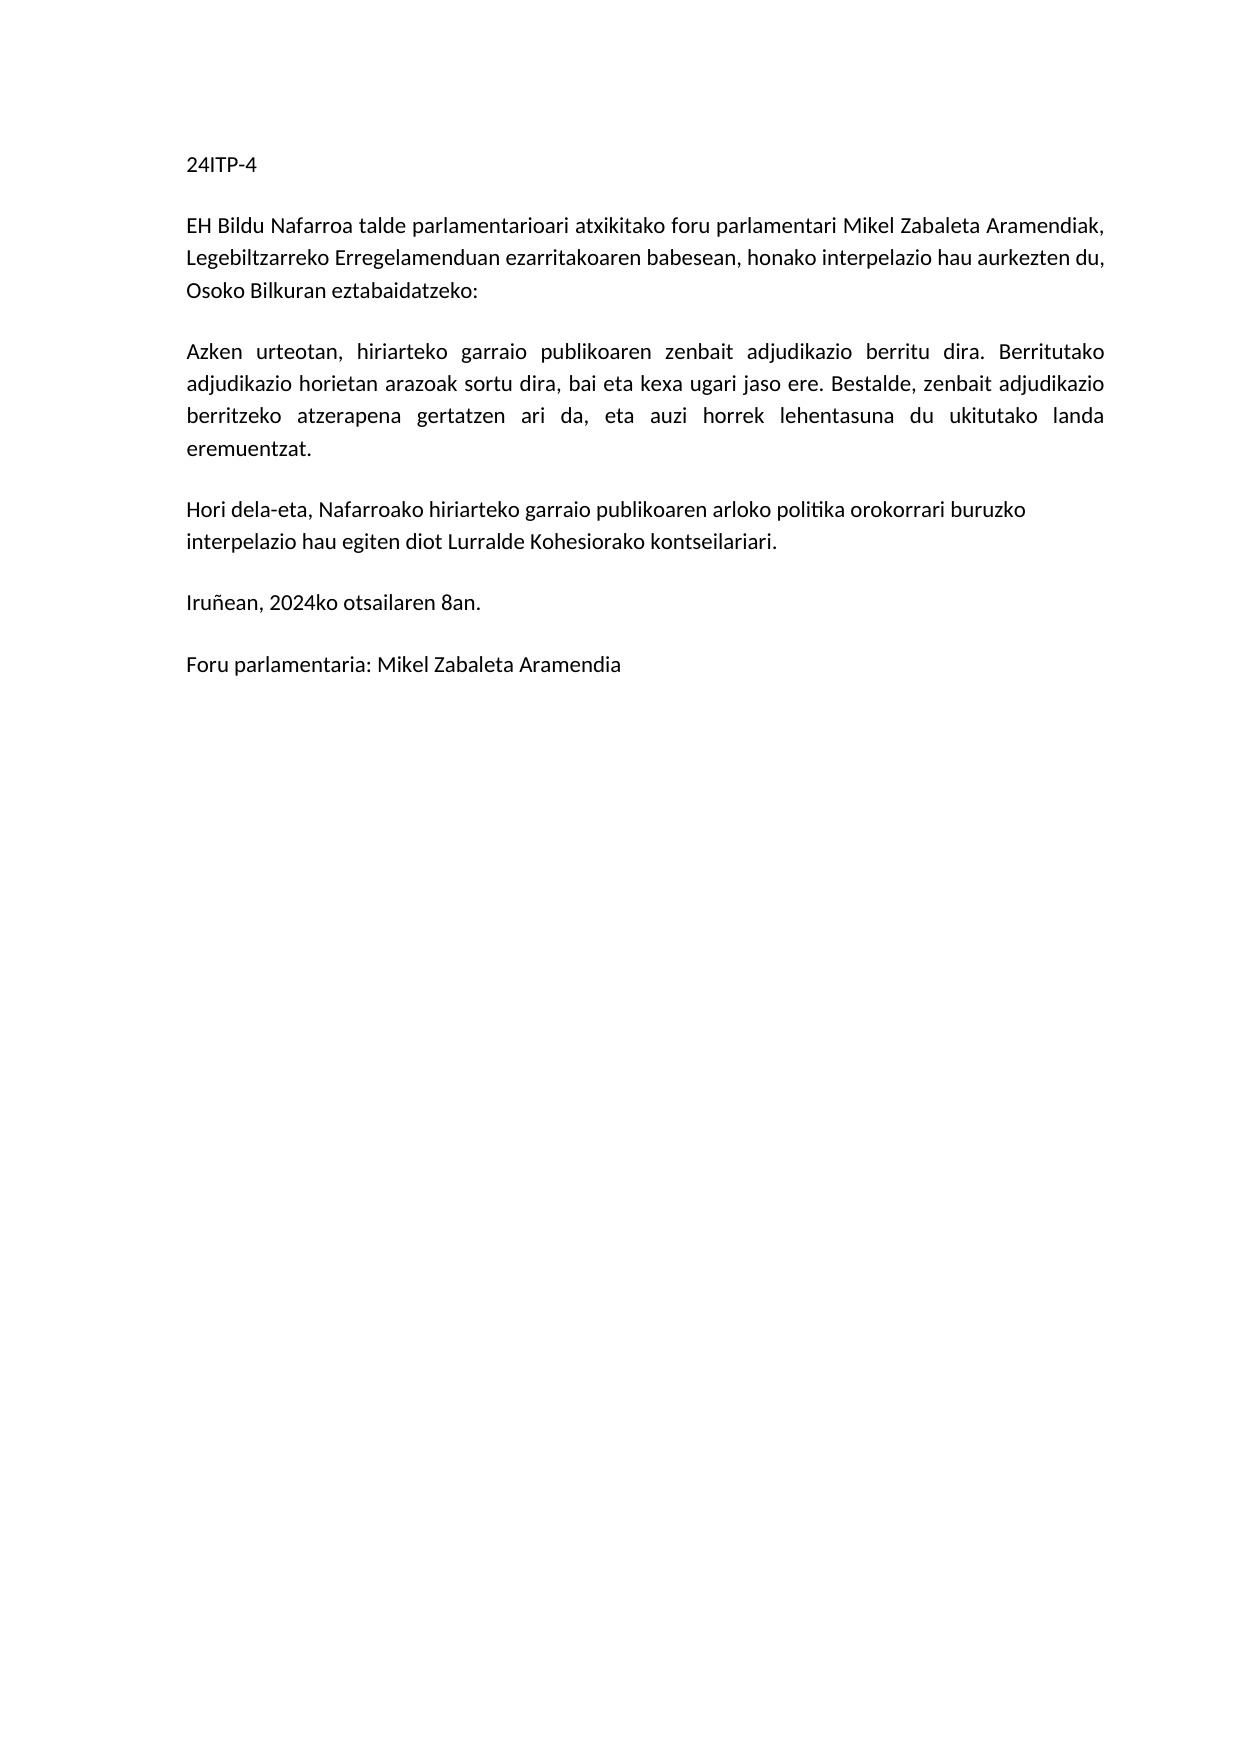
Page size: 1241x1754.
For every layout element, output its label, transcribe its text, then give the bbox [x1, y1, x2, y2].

text EH Bildu Nafarroa talde parlamentarioari atxikitako foru parlamentari Mikel Zabaleta Aramendiak, Legebiltzarreko Erregelamenduan ezarritakoaren babesean, honako interpelazio hau aurkezten du, Osoko Bilkuran eztabaidatzeko: [186, 211, 1107, 304]
text Foru parlamentaria: Mikel Zabaleta Aramendia [112, 650, 1107, 678]
text Iruñean, 2024ko otsailaren 8an. [112, 588, 1107, 617]
text 24ITP-4 [112, 150, 997, 178]
text Azken urteotan, hiriarteko garraio publikoaren zenbait adjudikazio berritu dira. Berritutako adjudikazio horietan arazoak sortu dira, bai eta kexa ugari jaso ere. Bestalde, zenbait adjudikazio berritzeko atzerapena gertatzen ari da, eta auzi horrek lehentasuna du ukitutako landa eremuentzat. [186, 337, 1106, 462]
text Hori dela-eta, Nafarroako hiriarteko garraio publikoaren arloko politika orokorrari buruzko interpelazio hau egiten diot Lurralde Kohesiorako kontseilariari. [186, 495, 1106, 555]
